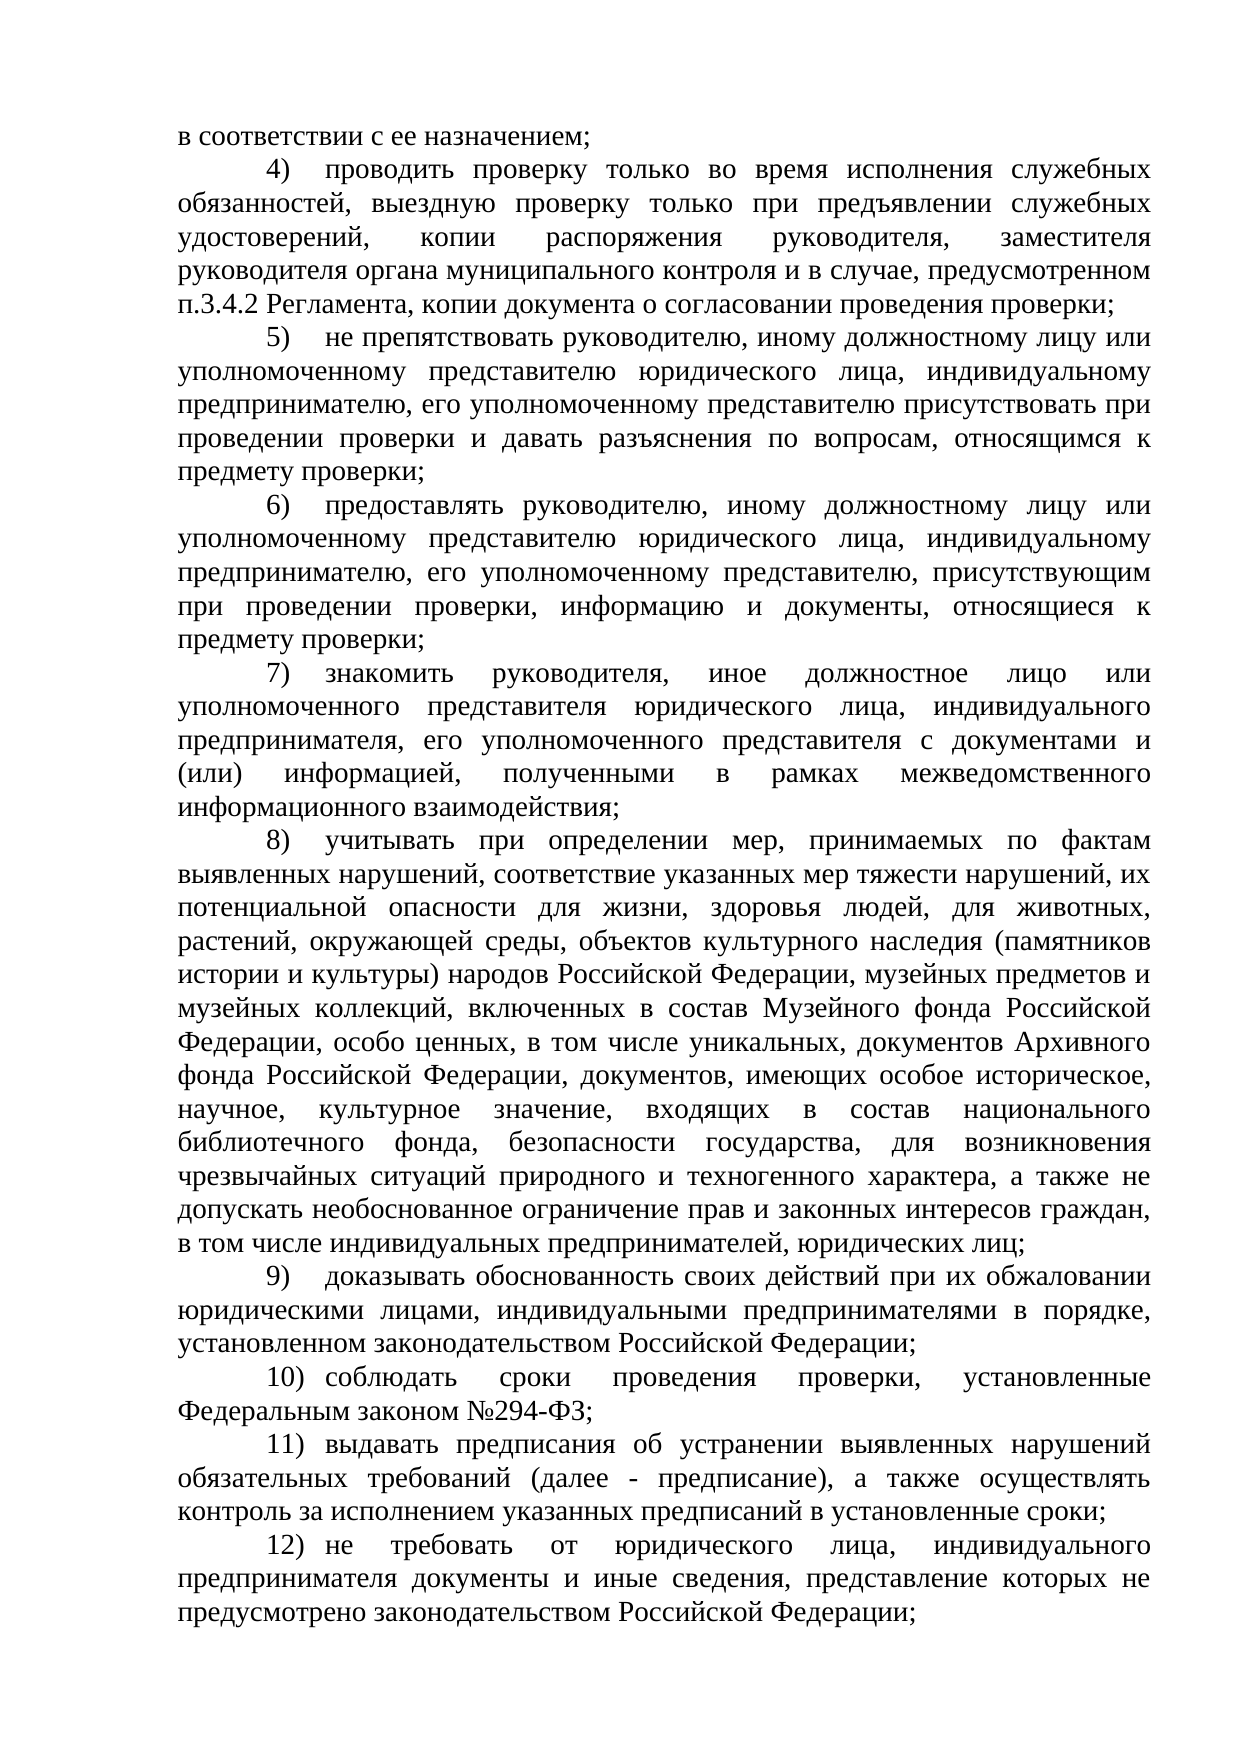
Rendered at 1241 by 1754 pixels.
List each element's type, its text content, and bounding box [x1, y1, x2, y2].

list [177, 118, 1152, 152]
list предоставлять руководителю, иному должностному лицу или уполномоченному представителю юридического лица, индивидуальному предпринимателю, его уполномоченному представителю, присутствующим при проведении проверки, информацию и документы, относящиеся к предмету проверки; [177, 487, 1152, 655]
list доказывать обоснованность своих действий при их обжаловании юридическими лицами, индивидуальными предпринимателями в порядке, установленном законодательством Российской Федерации; [177, 1258, 1152, 1359]
list соблюдать сроки проведения проверки, установленные Федеральным законом №294-ФЗ; [177, 1359, 1152, 1426]
list знакомить руководителя, иное должностное лицо или уполномоченного представителя юридического лица, индивидуального предпринимателя, его уполномоченного представителя с документами и (или) информацией, полученными в рамках межведомственного информационного взаимодействия; [177, 655, 1152, 822]
list проводить проверку только во время исполнения служебных обязанностей, выездную проверку только при предъявлении служебных удостоверений, копии распоряжения руководителя, заместителя руководителя органа муниципального контроля и в случае, предусмотренном п.3.4.2 Регламента, копии документа о согласовании проведения проверки; [177, 152, 1152, 319]
list не препятствовать руководителю, иному должностному лицу или уполномоченному представителю юридического лица, индивидуальному предпринимателю, его уполномоченному представителю присутствовать при проведении проверки и давать разъяснения по вопросам, относящимся к предмету проверки; [177, 319, 1152, 487]
list не требовать от юридического лица, индивидуального предпринимателя документы и иные сведения, представление которых не предусмотрено законодательством Российской Федерации; [177, 1527, 1152, 1627]
list выдавать предписания об устранении выявленных нарушений обязательных требований (далее - предписание), а также осуществлять контроль за исполнением указанных предписаний в установленные сроки; [177, 1426, 1152, 1527]
list учитывать при определении мер, принимаемых по фактам выявленных нарушений, соответствие указанных мер тяжести нарушений, их потенциальной опасности для жизни, здоровья людей, для животных, растений, окружающей среды, объектов культурного наследия (памятников истории и культуры) народов Российской Федерации, музейных предметов и музейных коллекций, включенных в состав Музейного фонда Российской Федерации, особо ценных, в том числе уникальных, документов Архивного фонда Российской Федерации, документов, имеющих особое историческое, научное, культурное значение, входящих в состав национального библиотечного фонда, безопасности государства, для возникновения чрезвычайных ситуаций природного и техногенного характера, а также не допускать необоснованное ограничение прав и законных интересов граждан, в том числе индивидуальных предпринимателей, юридических лиц; [177, 822, 1152, 1258]
